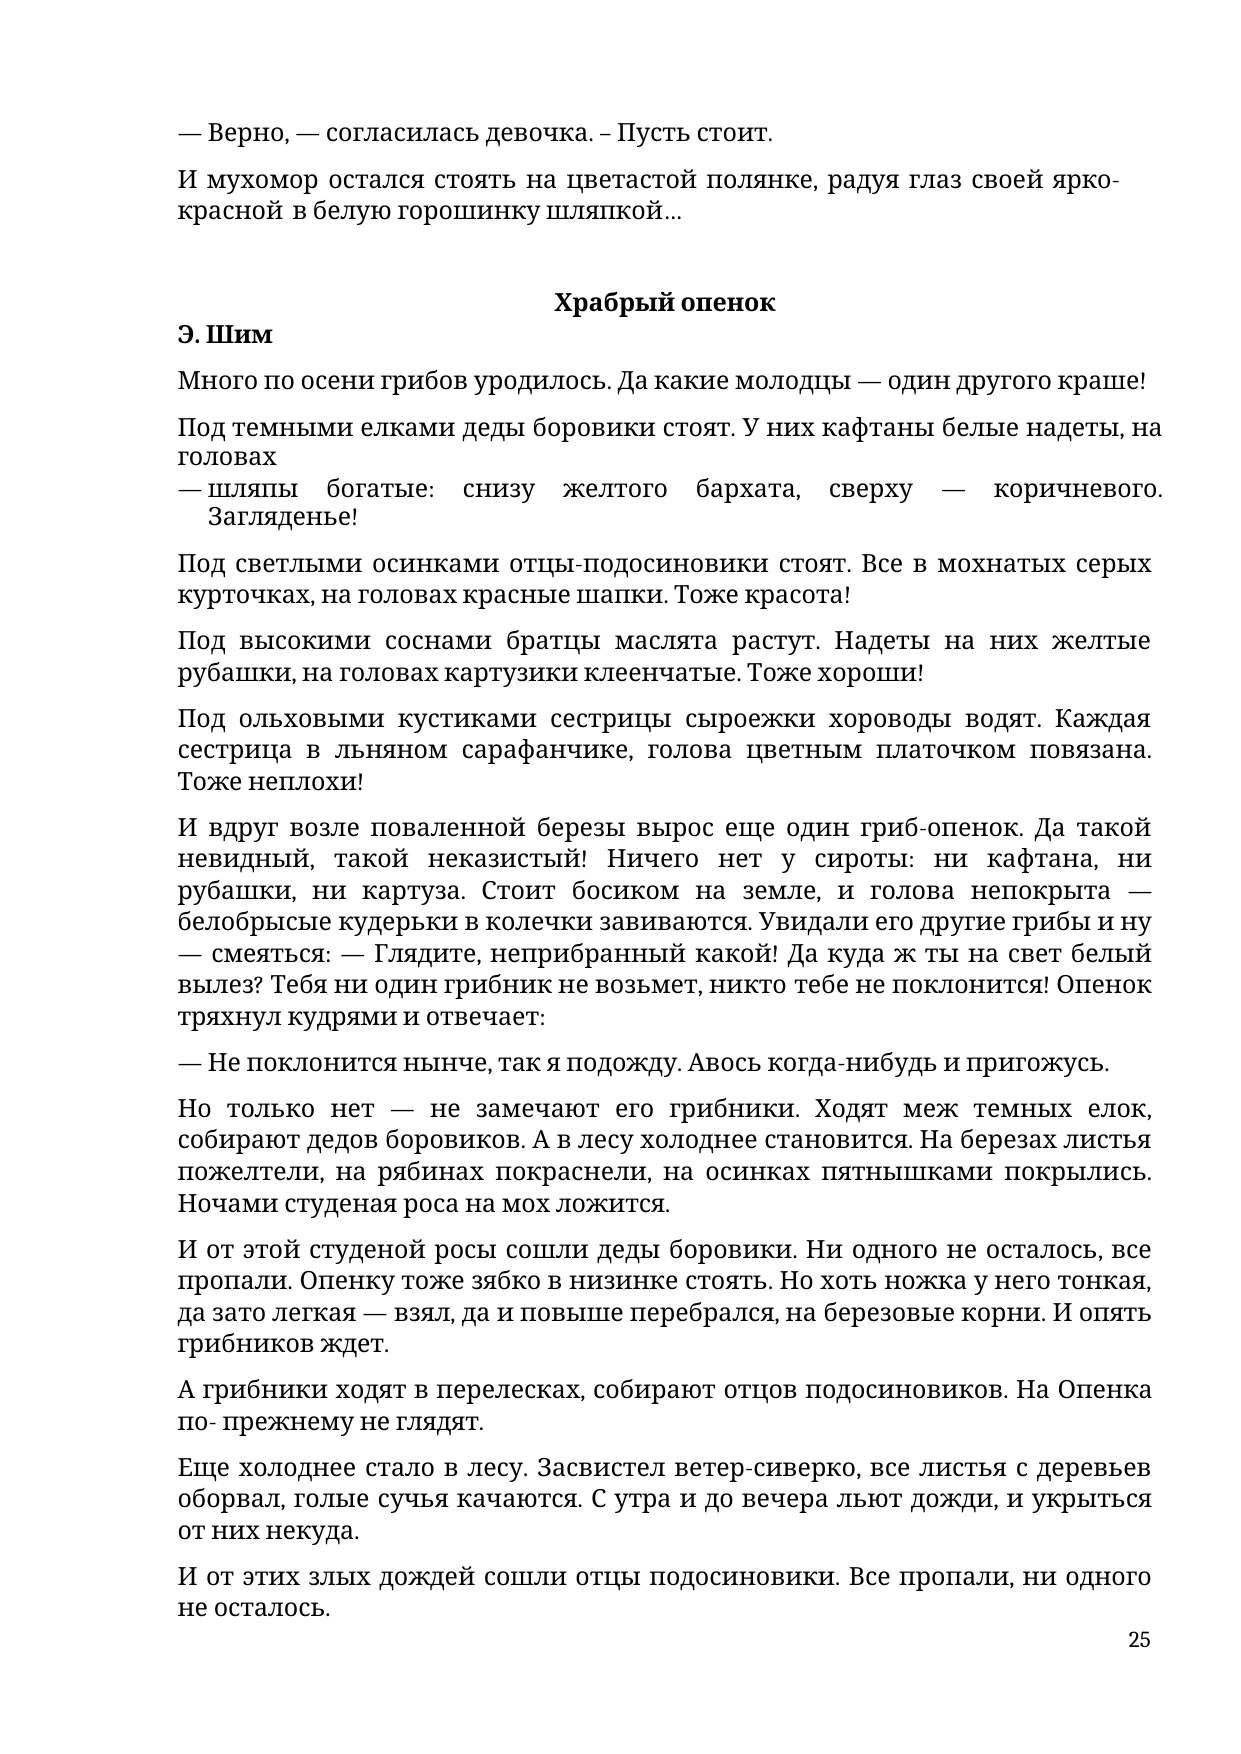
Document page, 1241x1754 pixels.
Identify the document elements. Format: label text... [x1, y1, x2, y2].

text И от этих злых дождей сошли отцы подосиновики. Все пропали, ни одного не осталось. [177, 1562, 1152, 1623]
text Но только нет — не замечают его грибники. Ходят меж темных елок, собирают дедов боровиков. А в лесу холоднее становится. На березах листья пожелтели, на рябинах покраснели, на осинках пятнышками покрылись. Ночами студеная роса на мох ложится. [177, 1095, 1152, 1218]
text Э. Шим [177, 321, 1163, 350]
text Под высокими соснами братцы маслята растут. Надеты на них желтые рубашки, на головах картузики клеенчатые. Тоже хороши! [177, 627, 1152, 687]
text И от этой студеной росы сошли деды боровики. Ни одного не осталось, все пропали. Опенку тоже зябко в низинке стоять. Но хоть ножка у него тонкая, да зато легкая — взял, да и повыше перебрался, на березовые корни. И опять грибников ждет. [177, 1236, 1152, 1359]
text И мухомор остался стоять на цветастой полянке, радуя глаз своей ярко-красной в белую горошинку шляпкой… [177, 166, 1163, 226]
text А грибники ходят в перелесках, собирают отцов подосиновиков. На Опенка по- прежнему не глядят. [177, 1376, 1152, 1436]
text И вдруг возле поваленной березы вырос еще один гриб-опенок. Да такой невидный, такой неказистый! Ничего нет у сироты: ни кафтана, ни рубашки, ни картуза. Стоит босиком на земле, и голова непокрыта — белобрысые кудерьки в колечки завиваются. Увидали его другие грибы и ну — смеяться: — Глядите, неприбранный какой! Да куда ж ты на свет белый вылез? Тебя ни один грибник не возьмет, никто тебе не поклонится! Опенок тряхнул кудрями и отвечает: [177, 813, 1152, 1032]
text Много по осени грибов уродилось. Да какие молодцы — один другого краше! [177, 367, 1163, 396]
text Еще холоднее стало в лесу. Засвистел ветер-сиверко, все листья с деревьев оборвал, голые сучья качаются. С утра и до вечера льют дожди, и укрыться от них некуда. [177, 1453, 1152, 1545]
text Храбрый опенок [176, 289, 1154, 318]
text Под ольховыми кустиками сестрицы сыроежки хороводы водят. Каждая сестрица в льняном сарафанчике, голова цветным платочком повязана. Тоже неплохи! [177, 704, 1152, 796]
list Не поклонится нынче, так я подожду. Авось когда-нибудь и пригожусь. [177, 1049, 1163, 1077]
text Под светлыми осинками отцы-подосиновики стоят. Все в мохнатых серых курточках, на головах красные шапки. Тоже красота! [177, 550, 1152, 610]
text Под темными елками деды боровики стоят. У них кафтаны белые надеты, на головах [177, 414, 1163, 471]
list шляпы богатые: снизу желтого бархата, сверху — коричневого. Загляденье! [177, 474, 1163, 532]
list Верно, — согласилась девочка. – Пусть стоит. [177, 119, 1163, 148]
